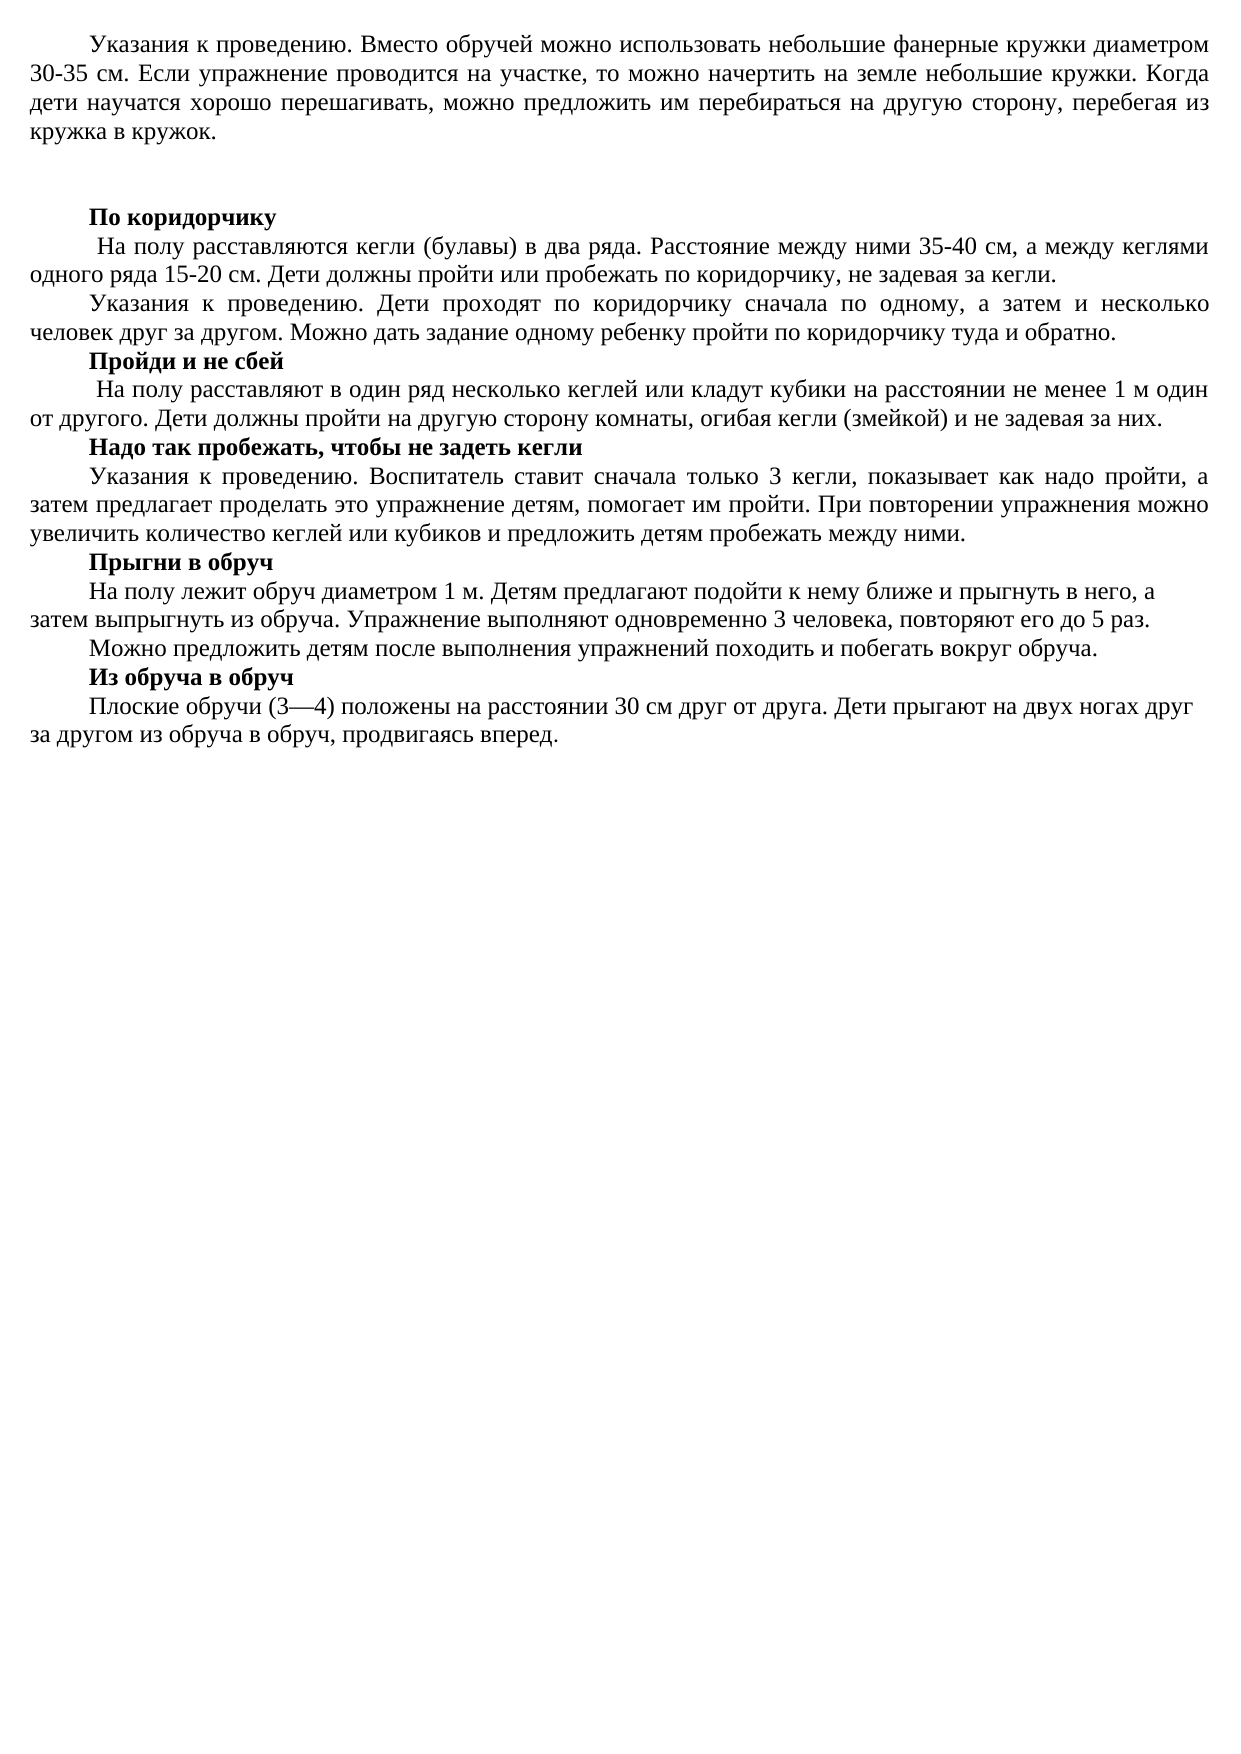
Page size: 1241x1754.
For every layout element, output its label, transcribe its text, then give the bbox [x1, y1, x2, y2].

text Прыгни в обруч [29, 547, 1211, 576]
text Указания к проведению. Вместо обручей можно использовать небольшие фанерные кружки диаметром 30-35 см. Если упражнение проводится на участке, то можно начертить на земле небольшие кружки. Когда дети научатся хорошо перешагивать, можно предложить им перебираться на другую сторону, перебегая из кружка в кружок. [29, 29, 1211, 144]
text На полу расставляются кегли (булавы) в два ряда. Расстояние между ними 35-40 см, а между кеглями одного ряда 15-20 см. Дети должны пройти или пробежать по коридорчику, не задевая за кегли. [29, 231, 1211, 288]
text Плоские обручи (3—4) положены на расстоянии 30 см друг от друга. Дети прыгают на двух ногах друг за другом из обруча в обруч, продвигаясь вперед. [29, 691, 1211, 749]
text Можно предложить детям после выполнения упражнений походить и побегать вокруг обруча. [29, 633, 1211, 662]
text Указания к проведению. Воспитатель ставит сначала только 3 кегли, показывает как надо пройти, а затем предлагает проделать это упражнение детям, помогает им пройти. При повторении упражнения можно увеличить количество кеглей или кубиков и предложить детям пробежать между ними. [29, 461, 1211, 547]
text Пройди и не сбей [29, 346, 1211, 374]
text Указания к проведению. Дети проходят по коридорчику сначала по одному, а затем и несколько человек друг за другом. Можно дать задание одному ребенку пройти по коридорчику туда и обратно. [29, 288, 1211, 346]
text Надо так пробежать, чтобы не задеть кегли [29, 432, 1211, 461]
text По коридорчику [29, 202, 1211, 231]
text Из обруча в обруч [29, 662, 1211, 691]
text На полу расставляют в один ряд несколько кеглей или кладут кубики на расстоянии не менее 1 м один от другого. Дети должны пройти на другую сторону комнаты, огибая кегли (змейкой) и не задевая за них. [29, 374, 1211, 432]
text На полу лежит обруч диаметром 1 м. Детям предлагают подойти к нему ближе и прыгнуть в него, а затем выпрыгнуть из обруча. Упражнение выполняют одновременно 3 человека, повторяют его до 5 раз. [29, 576, 1211, 633]
